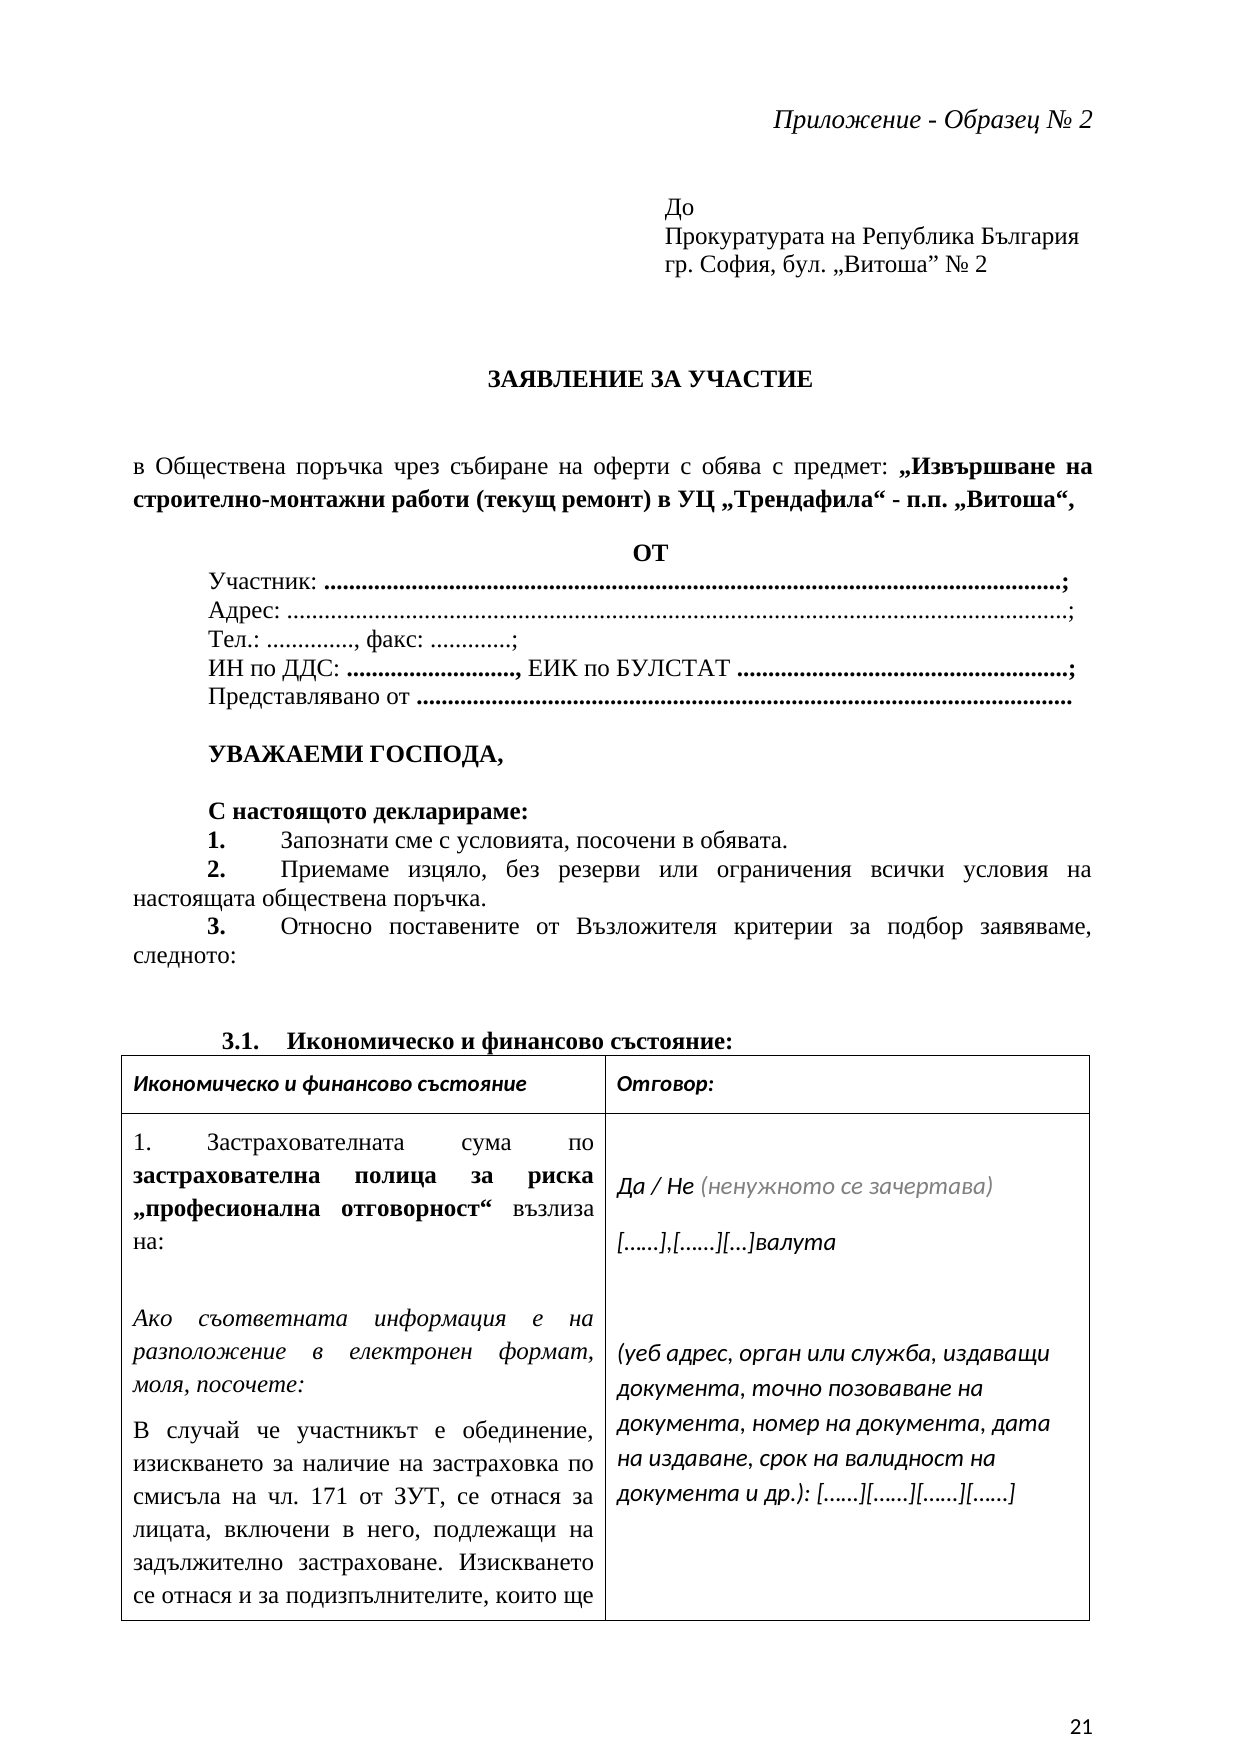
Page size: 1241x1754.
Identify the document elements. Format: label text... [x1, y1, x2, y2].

text ИН по ДДС: ..........................., ЕИК по БУЛСТАТ .....................................................; [133, 653, 1093, 681]
text Участник: ......................................................................................................................; [133, 566, 1093, 595]
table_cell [606, 1114, 1089, 1620]
text гр. София, бул. „Витоша” № 2 [664, 249, 1093, 278]
text Адрес: .............................................................................................................................; [133, 595, 1093, 624]
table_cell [122, 1114, 605, 1620]
text Тел.: .............., факс: .............; [133, 624, 1093, 653]
text ОТ [133, 538, 1093, 566]
text Приложение - Образец № 2 [664, 103, 1093, 134]
list Икономическо и финансово състояние: [222, 1026, 1093, 1055]
text УВАЖАЕМИ ГОСПОДА, [133, 739, 1093, 768]
list Приемаме изцяло, без резерви или ограничения всички условия на настоящата обществена поръчка. [133, 854, 1093, 911]
text Прокуратурата на Република България [664, 221, 1093, 249]
text С настоящото декларираме: [133, 796, 1093, 825]
list Относно поставените от Възложителя критерии за подбор заявяваме, следното: [133, 911, 1093, 969]
table_header Отговор: [606, 1056, 1089, 1113]
table_header Икономическо и финансово състояние [122, 1056, 605, 1113]
text в Обществена поръчка чрез събиране на оферти с обява с предмет: „Извършване на строително-монтажни работи (текущ ремонт) в УЦ „Трендафила“ - п.п. „Витоша“, [133, 451, 1093, 513]
list Запознати сме с условията, посочени в обявата. [133, 825, 1093, 854]
text Представлявано от ......................................................................................................... [133, 681, 1093, 710]
text До [664, 192, 1093, 221]
text ЗАЯВЛЕНИЕ ЗА УЧАСТИЕ [133, 364, 1093, 393]
